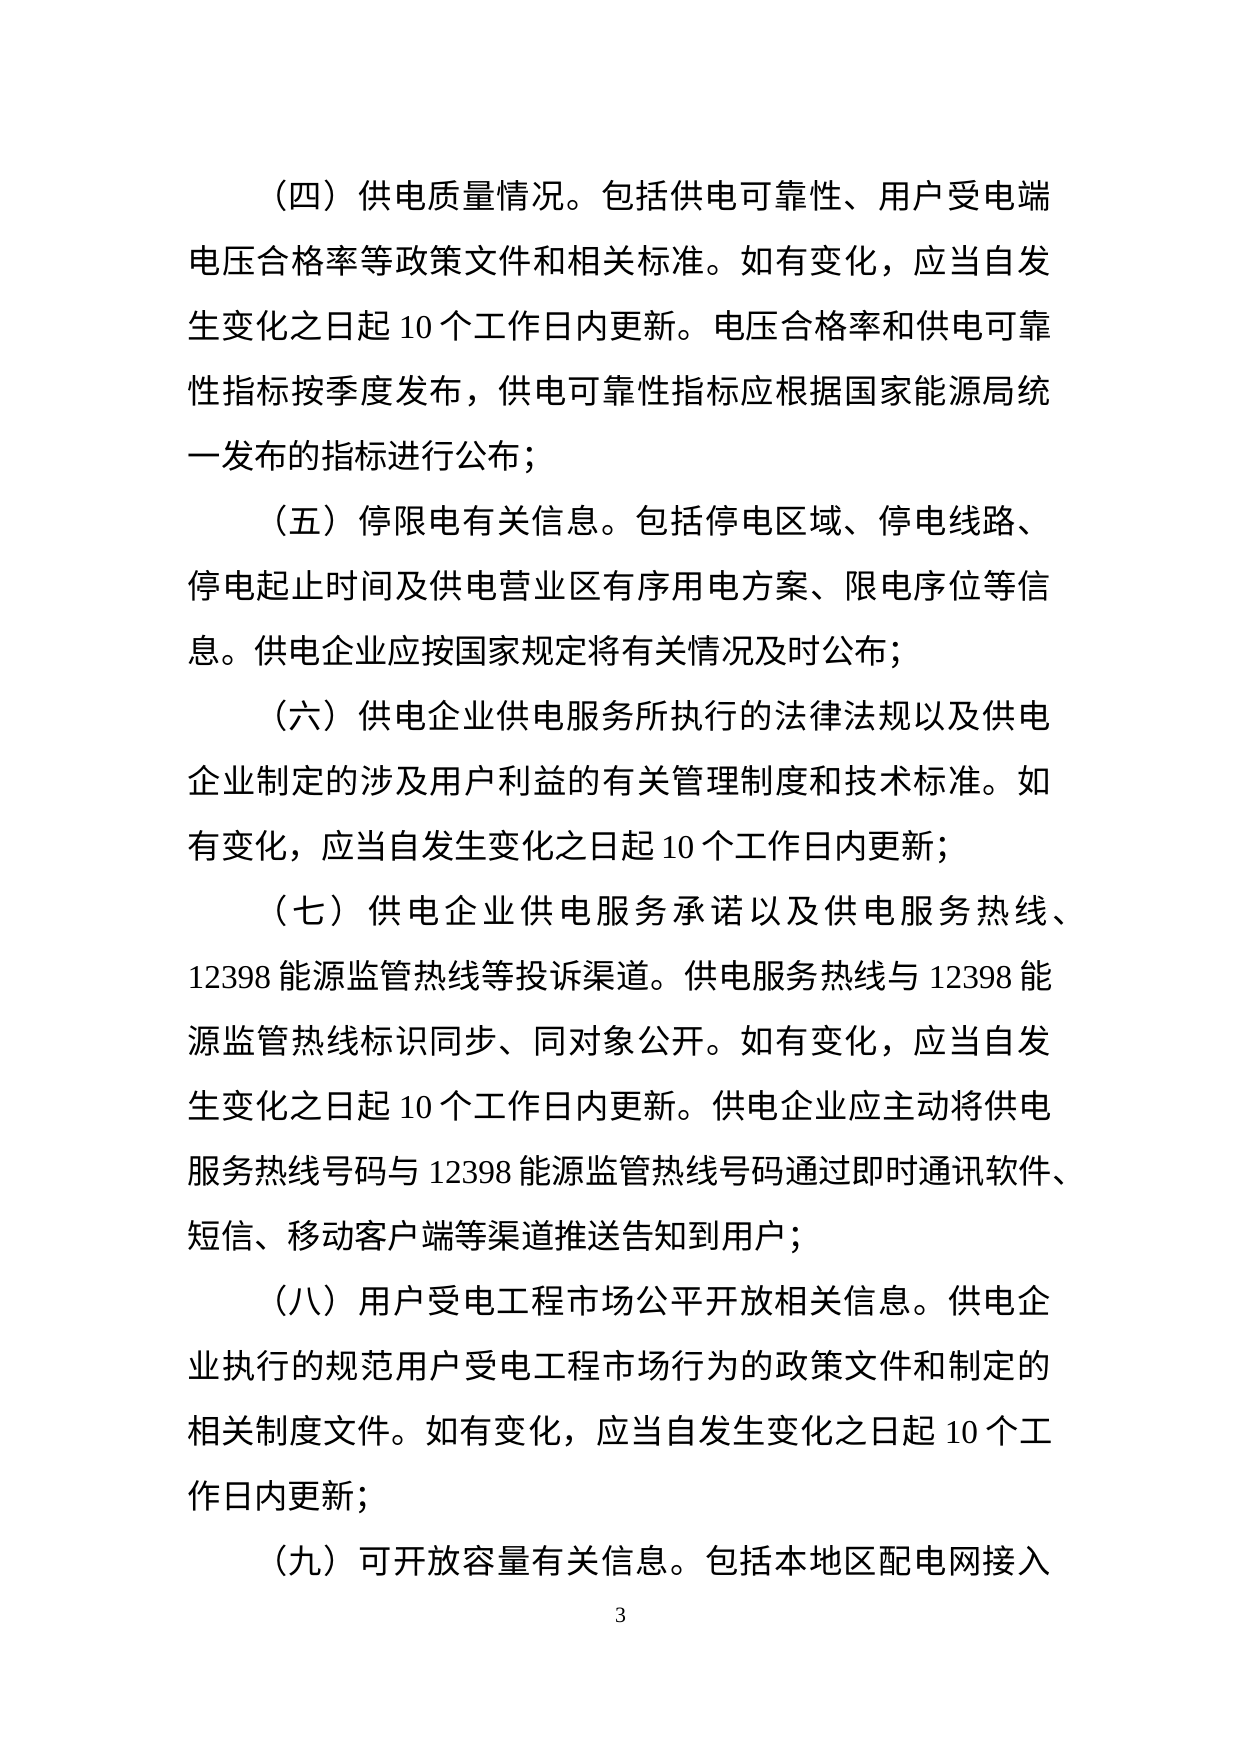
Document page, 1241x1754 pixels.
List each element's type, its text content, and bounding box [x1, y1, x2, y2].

text （四）供电质量情况。包括供电可靠性、用户受电端电压合格率等政策文件和相关标准。如有变化，应当自发生变化之日起10个工作日内更新。电压合格率和供电可靠性指标按季度发布，供电可靠性指标应根据国家能源局统一发布的指标进行公布； [187, 161, 1053, 486]
text （七）供电企业供电服务承诺以及供电服务热线、12398能源监管热线等投诉渠道。供电服务热线与12398能源监管热线标识同步、同对象公开。如有变化，应当自发生变化之日起10个工作日内更新。供电企业应主动将供电服务热线号码与12398能源监管热线号码通过即时通讯软件、短信、移动客户端等渠道推送告知到用户； [187, 876, 1053, 1266]
text （六）供电企业供电服务所执行的法律法规以及供电企业制定的涉及用户利益的有关管理制度和技术标准。如有变化，应当自发生变化之日起10个工作日内更新； [187, 681, 1053, 876]
text （五）停限电有关信息。包括停电区域、停电线路、停电起止时间及供电营业区有序用电方案、限电序位等信息。供电企业应按国家规定将有关情况及时公布； [187, 486, 1053, 681]
text （八）用户受电工程市场公平开放相关信息。供电企业执行的规范用户受电工程市场行为的政策文件和制定的相关制度文件。如有变化，应当自发生变化之日起10个工作日内更新； [187, 1266, 1053, 1526]
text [187, 1526, 1053, 1591]
